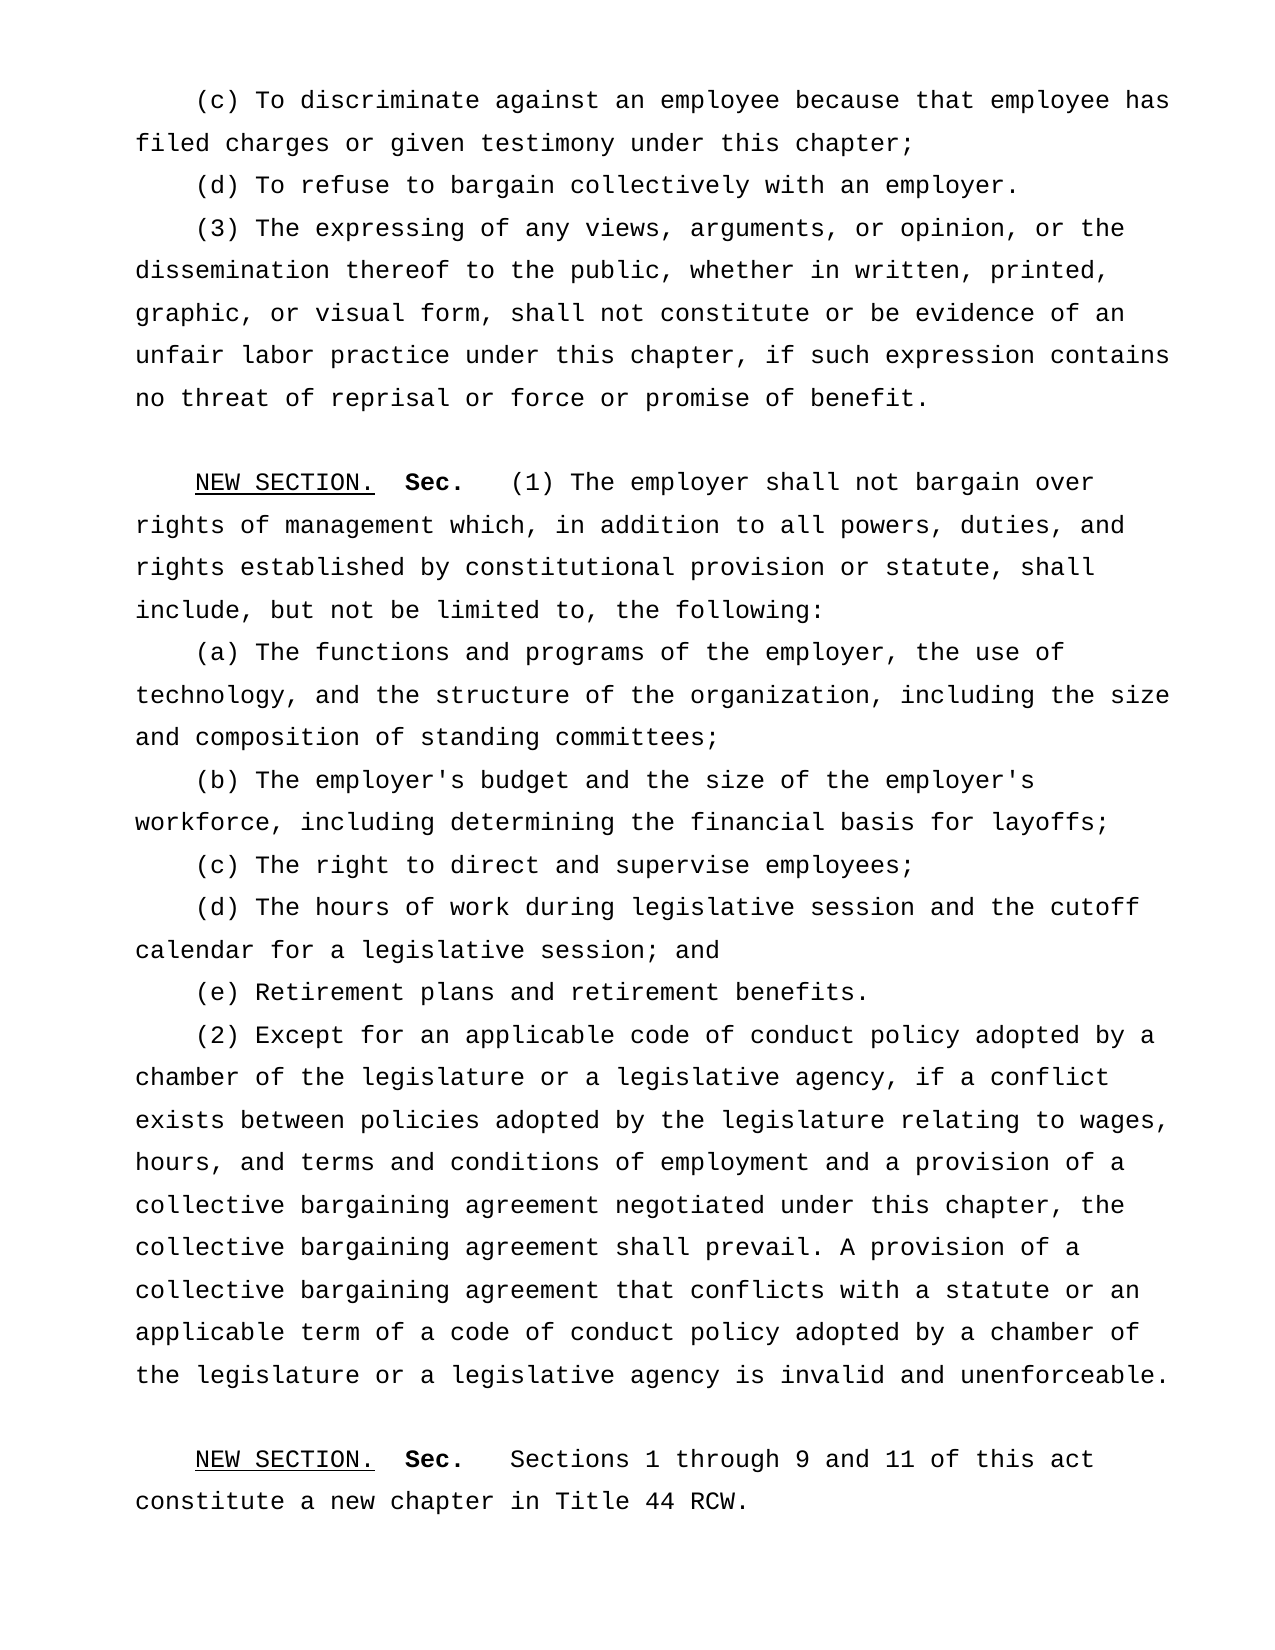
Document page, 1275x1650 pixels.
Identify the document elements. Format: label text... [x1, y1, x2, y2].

text NEW SECTION. Sec. (1) The employer shall not bargain over rights of management which, in addition to all powers, duties, and rights established by constitutional provision or statute, shall include, but not be limited to, the following: [135, 457, 1170, 627]
text (2) Except for an applicable code of conduct policy adopted by a chamber of the legislature or a legislative agency, if a conflict exists between policies adopted by the legislature relating to wages, hours, and terms and conditions of employment and a provision of a collective bargaining agreement negotiated under this chapter, the collective bargaining agreement shall prevail. A provision of a collective bargaining agreement that conflicts with a statute or an applicable term of a code of conduct policy adopted by a chamber of the legislature or a legislative agency is invalid and unenforceable. [135, 1009, 1170, 1392]
text (3) The expressing of any views, arguments, or opinion, or the dissemination thereof to the public, whether in written, printed, graphic, or visual form, shall not constitute or be evidence of an unfair labor practice under this chapter, if such expression contains no threat of reprisal or force or promise of benefit. [135, 202, 1170, 415]
text (b) The employer's budget and the size of the employer's workforce, including determining the financial basis for layoffs; [135, 754, 1170, 839]
text (d) The hours of work during legislative session and the cutoff calendar for a legislative session; and [135, 882, 1170, 967]
text (c) To discriminate against an employee because that employee has filed charges or given testimony under this chapter; [135, 75, 1170, 160]
text NEW SECTION. Sec. Sections 1 through 9 and 11 of this act constitute a new chapter in Title 44 RCW. [135, 1433, 1170, 1518]
text (a) The functions and programs of the employer, the use of technology, and the structure of the organization, including the size and composition of standing committees; [135, 627, 1170, 754]
text (c) The right to direct and supervise employees; [135, 839, 1170, 882]
text (e) Retirement plans and retirement benefits. [135, 967, 1170, 1009]
text (d) To refuse to bargain collectively with an employer. [135, 160, 1170, 202]
